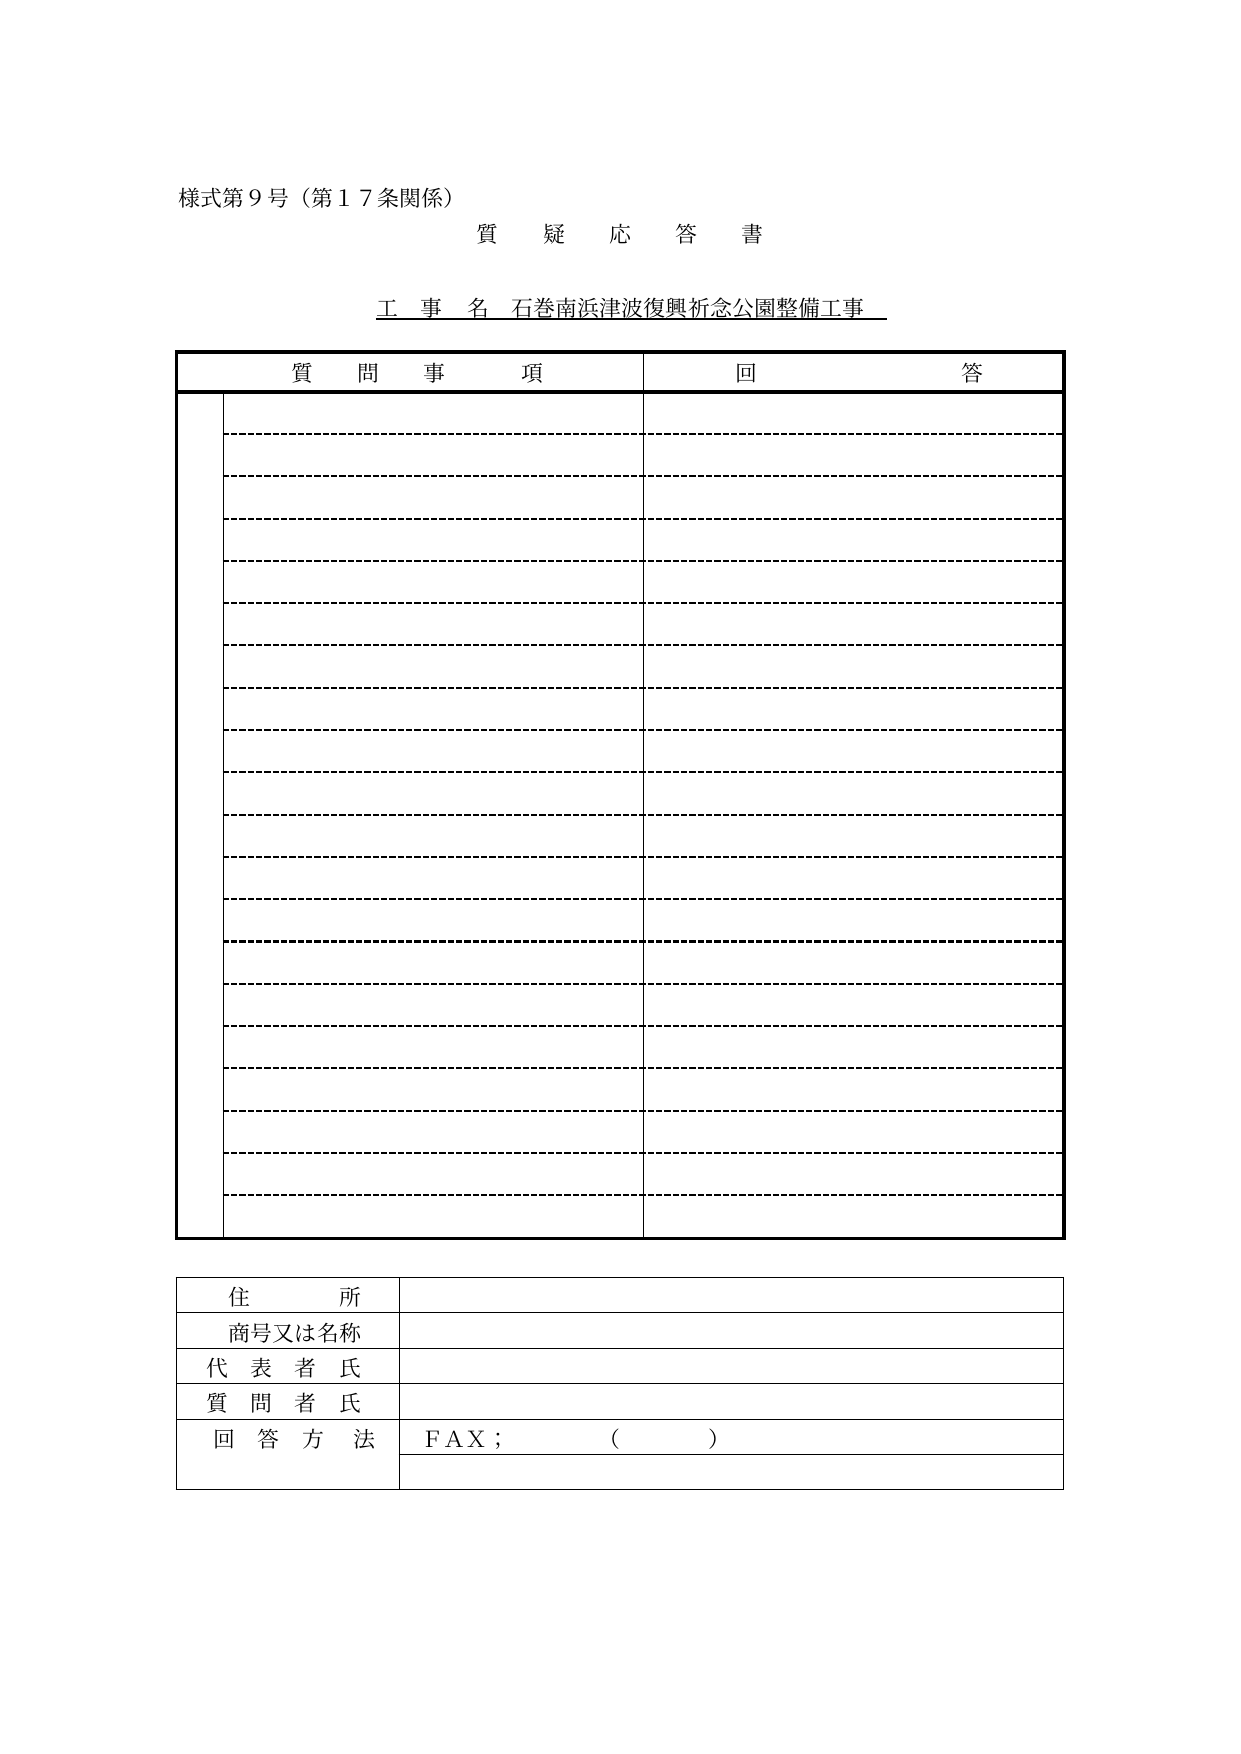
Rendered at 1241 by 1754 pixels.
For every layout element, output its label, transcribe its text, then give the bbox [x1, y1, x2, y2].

table_cell [224, 856, 643, 898]
text 様式第９号（第１７条関係） [178, 178, 1062, 215]
table_cell [644, 1194, 1062, 1237]
table_cell [644, 602, 1062, 644]
text 質 疑 応 答 書 [178, 215, 1062, 252]
table_cell [644, 475, 1062, 517]
table_cell [400, 1313, 1063, 1348]
table_cell [224, 1194, 643, 1237]
table_cell [644, 983, 1062, 1025]
table_cell [644, 814, 1062, 856]
table_cell [400, 1349, 1063, 1383]
table_cell [224, 687, 643, 729]
table_header 回答 [644, 354, 1062, 390]
text 工事名 石巻南浜津波復興祈念公園整備工事 [178, 289, 1062, 325]
table_cell 代表者氏名 [177, 1349, 399, 1383]
table_cell [224, 771, 643, 813]
table_cell [644, 729, 1062, 771]
table_cell [644, 1025, 1062, 1067]
table_cell 質問者氏名 [177, 1384, 399, 1418]
table_cell [224, 898, 643, 940]
table_cell [644, 394, 1062, 433]
table_cell [224, 394, 643, 433]
table_cell [644, 560, 1062, 602]
table_cell [224, 1152, 643, 1194]
table_cell [224, 518, 643, 560]
table_cell [644, 771, 1062, 813]
table_cell 商号又は名称 [177, 1313, 399, 1348]
table_cell [224, 560, 643, 602]
table_cell [644, 518, 1062, 560]
table_header 質問事項 [178, 354, 643, 390]
table_cell [224, 644, 643, 687]
table_cell [644, 644, 1062, 687]
table_cell [224, 1025, 643, 1067]
table_cell [224, 602, 643, 644]
table_header [400, 1278, 1063, 1312]
table_cell [224, 814, 643, 856]
table_cell [224, 940, 643, 983]
table_cell [224, 729, 643, 771]
table_cell ＦＡＸ； （ ） [400, 1420, 1063, 1454]
table_cell [644, 1152, 1062, 1194]
table_cell [644, 1067, 1062, 1109]
table_cell [224, 475, 643, 517]
table_header 住 所 [177, 1278, 399, 1312]
table_cell [224, 1110, 643, 1152]
table_cell [400, 1455, 1063, 1489]
table_cell [644, 433, 1062, 475]
table_cell [644, 898, 1062, 940]
table_cell [400, 1384, 1063, 1418]
table_cell 回答方法 [177, 1420, 399, 1454]
table_cell [644, 856, 1062, 898]
table_cell [224, 1067, 643, 1109]
table_cell [224, 983, 643, 1025]
table_cell [224, 433, 643, 475]
table_cell [177, 1454, 399, 1489]
table_cell [644, 1110, 1062, 1152]
table_cell [178, 394, 223, 1237]
table_cell [644, 940, 1062, 983]
table_cell [644, 687, 1062, 729]
